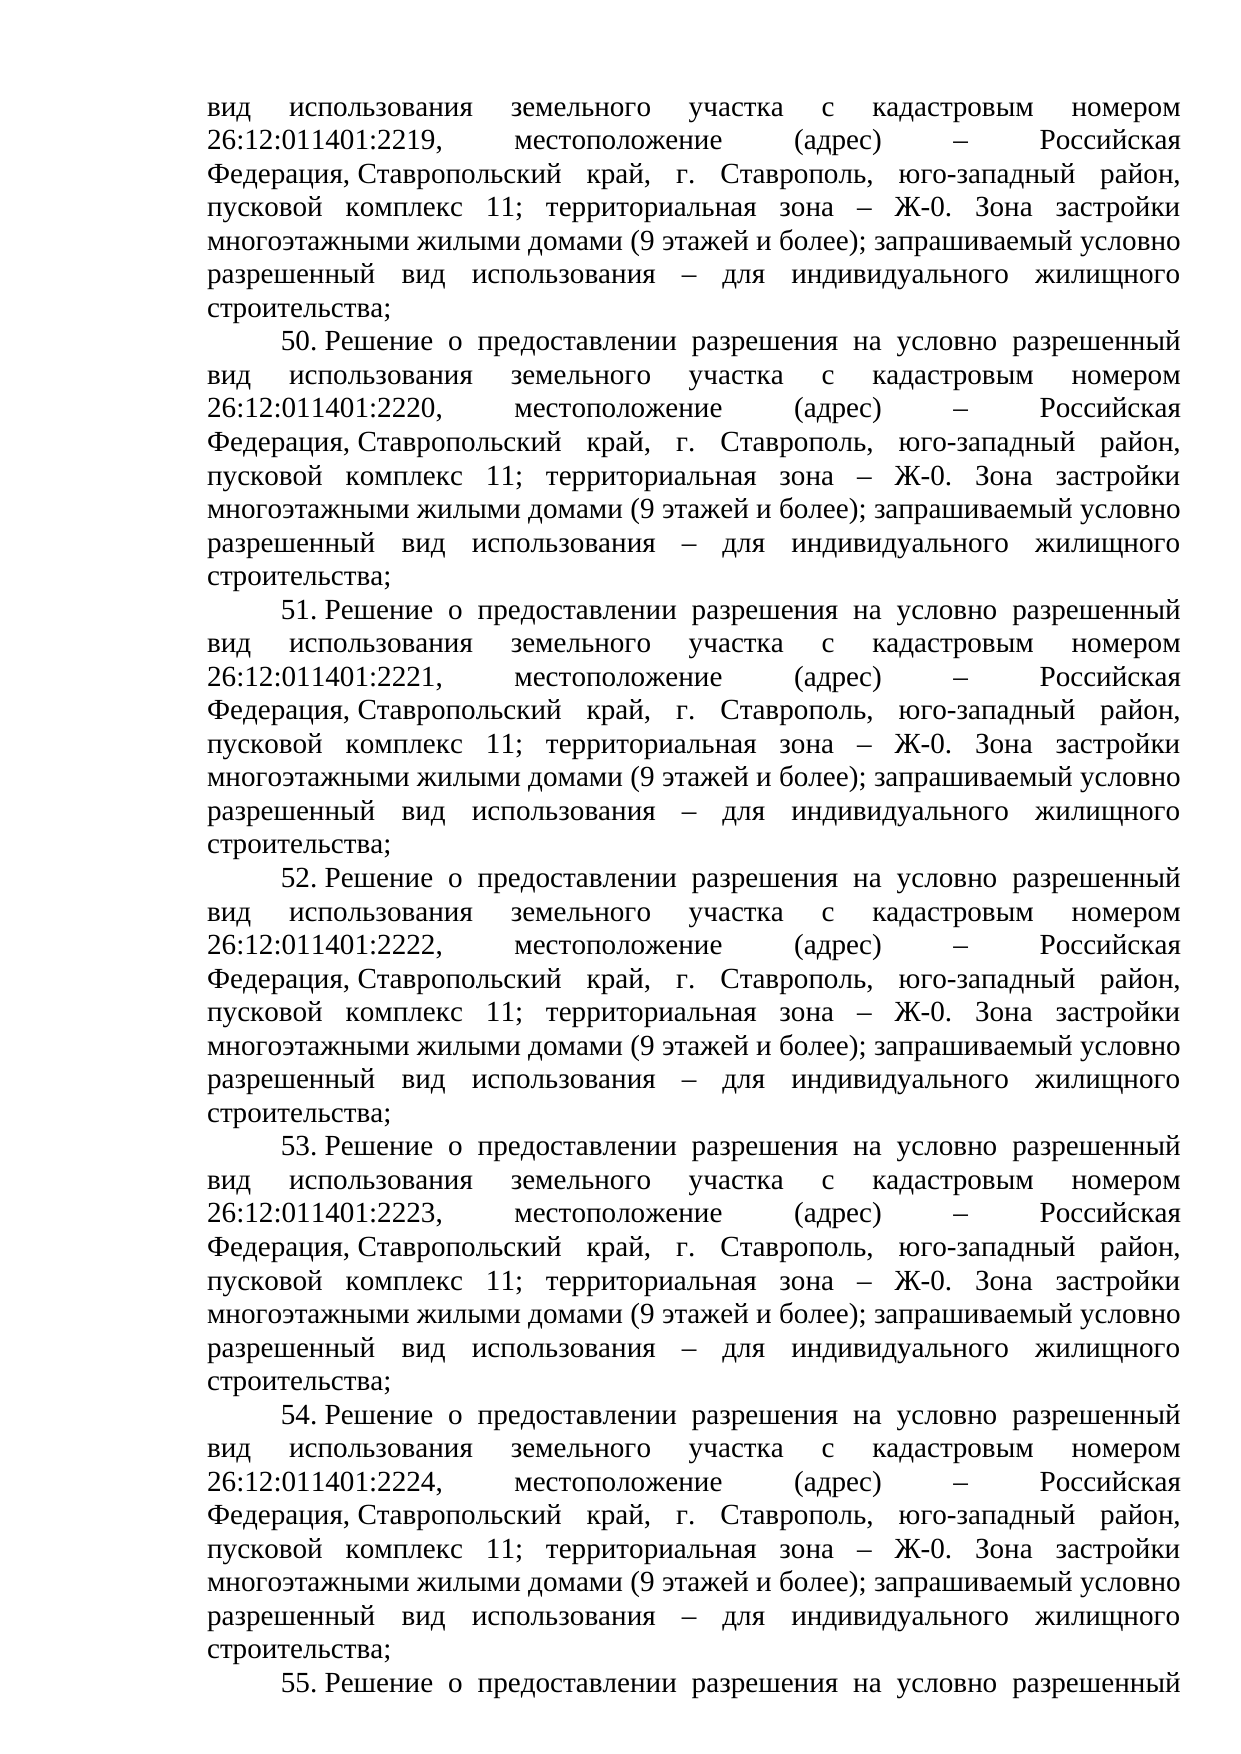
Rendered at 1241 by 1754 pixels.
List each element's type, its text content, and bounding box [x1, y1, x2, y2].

list Решение о предоставлении разрешения на условно разрешенный вид использования земельного участка с кадастровым номером 26:12:011401:2222, местоположение (адрес) – Российская Федерация, Ставропольский край, г. Ставрополь, юго-западный район, пусковой комплекс 11; территориальная зона – Ж-0. Зона застройки многоэтажными жилыми домами (9 этажей и более); запрашиваемый условно разрешенный вид использования – для индивидуального жилищного строительства; [207, 860, 1181, 1128]
list Решение о предоставлении разрешения на условно разрешенный вид использования земельного участка с кадастровым номером 26:12:011401:2223, местоположение (адрес) – Российская Федерация, Ставропольский край, г. Ставрополь, юго-западный район, пусковой комплекс 11; территориальная зона – Ж-0. Зона застройки многоэтажными жилыми домами (9 этажей и более); запрашиваемый условно разрешенный вид использования – для индивидуального жилищного строительства; [207, 1128, 1181, 1397]
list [207, 89, 1181, 323]
list Решение о предоставлении разрешения на условно разрешенный вид использования земельного участка с кадастровым номером 26:12:011401:2224, местоположение (адрес) – Российская Федерация, Ставропольский край, г. Ставрополь, юго-западный район, пусковой комплекс 11; территориальная зона – Ж-0. Зона застройки многоэтажными жилыми домами (9 этажей и более); запрашиваемый условно разрешенный вид использования – для индивидуального жилищного строительства; [207, 1397, 1181, 1665]
list Решение о предоставлении разрешения на условно разрешенный вид использования земельного участка с кадастровым номером 26:12:011401:2220, местоположение (адрес) – Российская Федерация, Ставропольский край, г. Ставрополь, юго-западный район, пусковой комплекс 11; территориальная зона – Ж-0. Зона застройки многоэтажными жилыми домами (9 этажей и более); запрашиваемый условно разрешенный вид использования – для индивидуального жилищного строительства; [207, 323, 1181, 592]
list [207, 1665, 1181, 1699]
list Решение о предоставлении разрешения на условно разрешенный вид использования земельного участка с кадастровым номером 26:12:011401:2221, местоположение (адрес) – Российская Федерация, Ставропольский край, г. Ставрополь, юго-западный район, пусковой комплекс 11; территориальная зона – Ж-0. Зона застройки многоэтажными жилыми домами (9 этажей и более); запрашиваемый условно разрешенный вид использования – для индивидуального жилищного строительства; [207, 592, 1181, 860]
